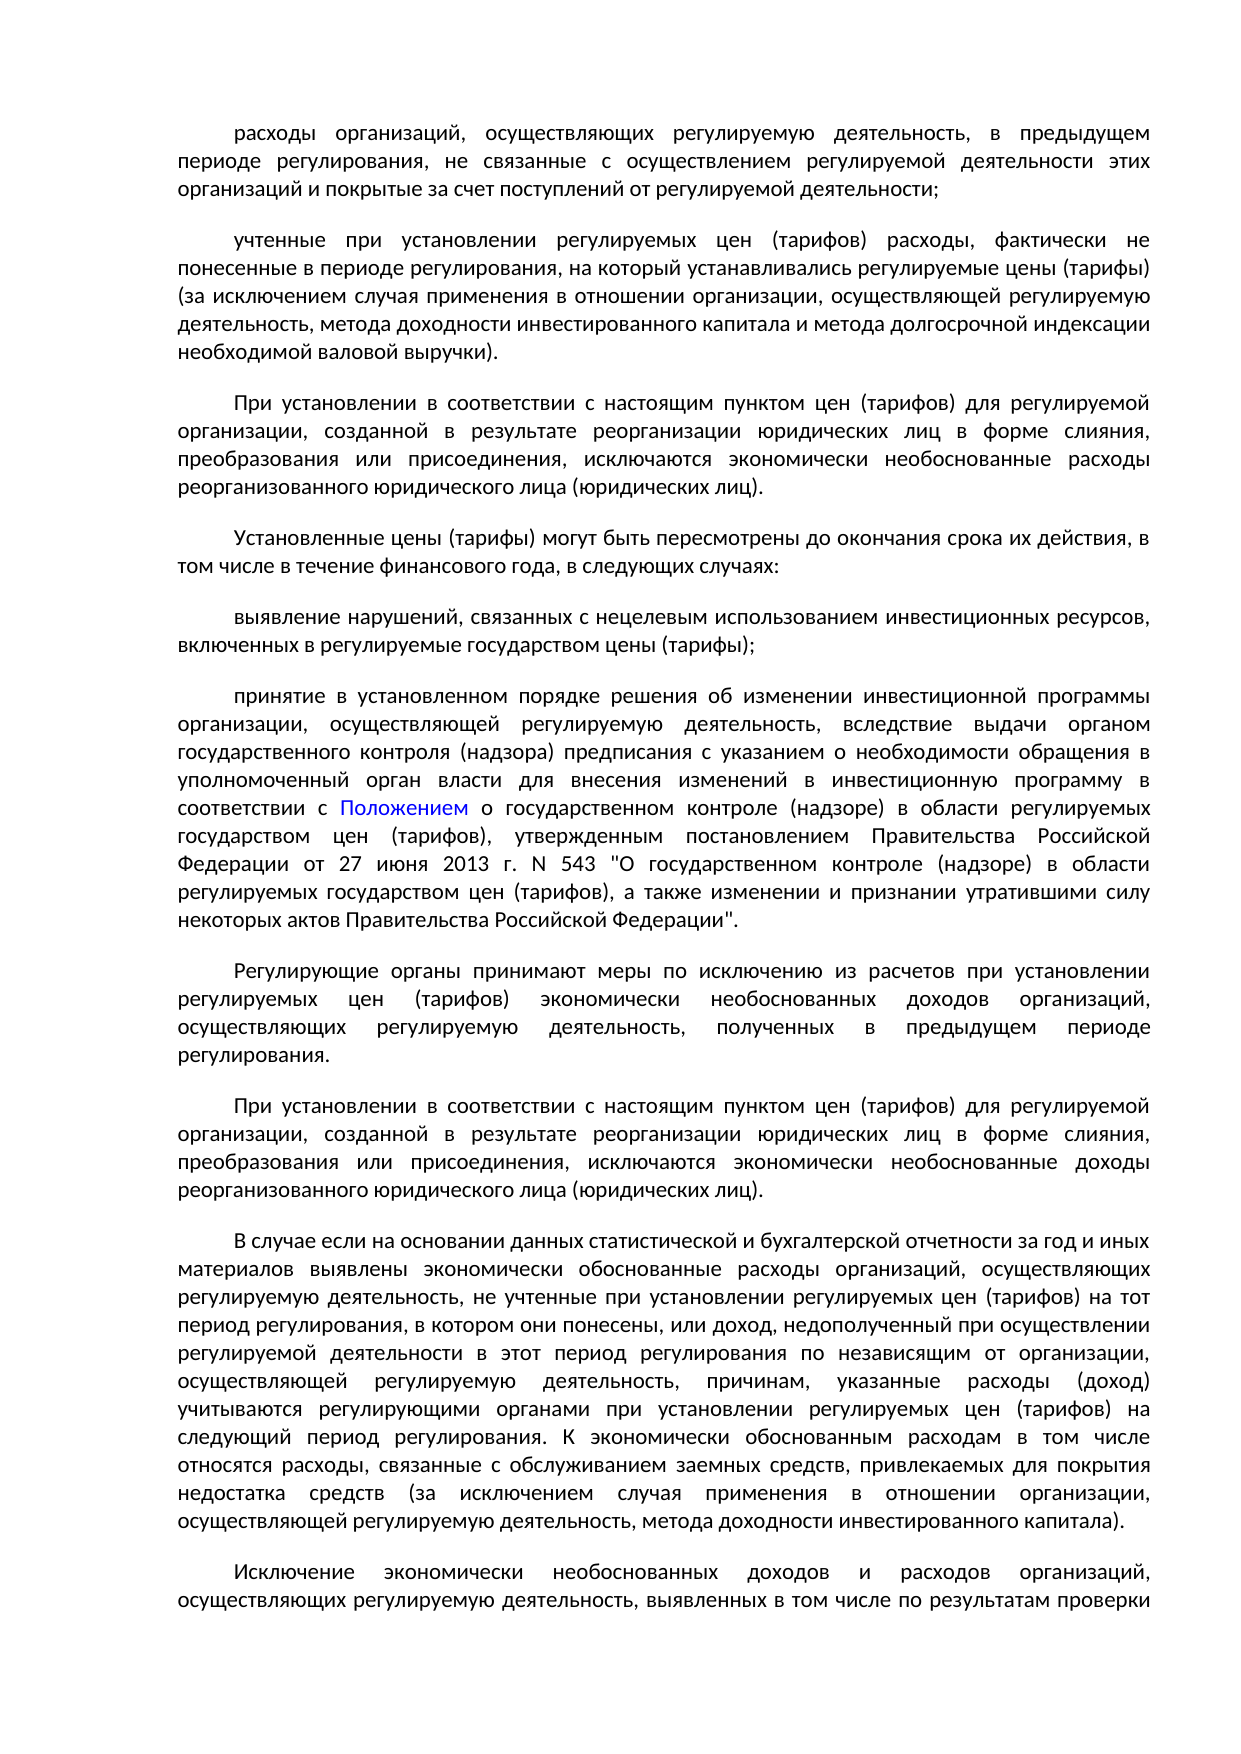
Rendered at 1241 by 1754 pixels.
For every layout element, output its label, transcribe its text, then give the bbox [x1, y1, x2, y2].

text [177, 1557, 1152, 1613]
text При установлении в соответствии с настоящим пунктом цен (тарифов) для регулируемой организации, созданной в результате реорганизации юридических лиц в форме слияния, преобразования или присоединения, исключаются экономически необоснованные доходы реорганизованного юридического лица (юридических лиц). [177, 1091, 1152, 1203]
text учтенные при установлении регулируемых цен (тарифов) расходы, фактически не понесенные в периоде регулирования, на который устанавливались регулируемые цены (тарифы) (за исключением случая применения в отношении организации, осуществляющей регулируемую деятельность, метода доходности инвестированного капитала и метода долгосрочной индексации необходимой валовой выручки). [177, 225, 1152, 365]
text В случае если на основании данных статистической и бухгалтерской отчетности за год и иных материалов выявлены экономически обоснованные расходы организаций, осуществляющих регулируемую деятельность, не учтенные при установлении регулируемых цен (тарифов) на тот период регулирования, в котором они понесены, или доход, недополученный при осуществлении регулируемой деятельности в этот период регулирования по независящим от организации, осуществляющей регулируемую деятельность, причинам, указанные расходы (доход) учитываются регулирующими органами при установлении регулируемых цен (тарифов) на следующий период регулирования. К экономически обоснованным расходам в том числе относятся расходы, связанные с обслуживанием заемных средств, привлекаемых для покрытия недостатка средств (за исключением случая применения в отношении организации, осуществляющей регулируемую деятельность, метода доходности инвестированного капитала). [177, 1226, 1152, 1534]
text расходы организаций, осуществляющих регулируемую деятельность, в предыдущем периоде регулирования, не связанные с осуществлением регулируемой деятельности этих организаций и покрытые за счет поступлений от регулируемой деятельности; [177, 118, 1152, 202]
text При установлении в соответствии с настоящим пунктом цен (тарифов) для регулируемой организации, созданной в результате реорганизации юридических лиц в форме слияния, преобразования или присоединения, исключаются экономически необоснованные расходы реорганизованного юридического лица (юридических лиц). [177, 388, 1152, 500]
text Регулирующие органы принимают меры по исключению из расчетов при установлении регулируемых цен (тарифов) экономически необоснованных доходов организаций, осуществляющих регулируемую деятельность, полученных в предыдущем периоде регулирования. [177, 956, 1152, 1068]
text выявление нарушений, связанных с нецелевым использованием инвестиционных ресурсов, включенных в регулируемые государством цены (тарифы); [177, 602, 1152, 658]
text Установленные цены (тарифы) могут быть пересмотрены до окончания срока их действия, в том числе в течение финансового года, в следующих случаях: [177, 523, 1152, 579]
text принятие в установленном порядке решения об изменении инвестиционной программы организации, осуществляющей регулируемую деятельность, вследствие выдачи органом государственного контроля (надзора) предписания с указанием о необходимости обращения в уполномоченный орган власти для внесения изменений в инвестиционную программу в соответствии с Положением о государственном контроле (надзоре) в области регулируемых государством цен (тарифов), утвержденным постановлением Правительства Российской Федерации от 27 июня 2013 г. N 543 "О государственном контроле (надзоре) в области регулируемых государством цен (тарифов), а также изменении и признании утратившими силу некоторых актов Правительства Российской Федерации". [177, 681, 1152, 933]
